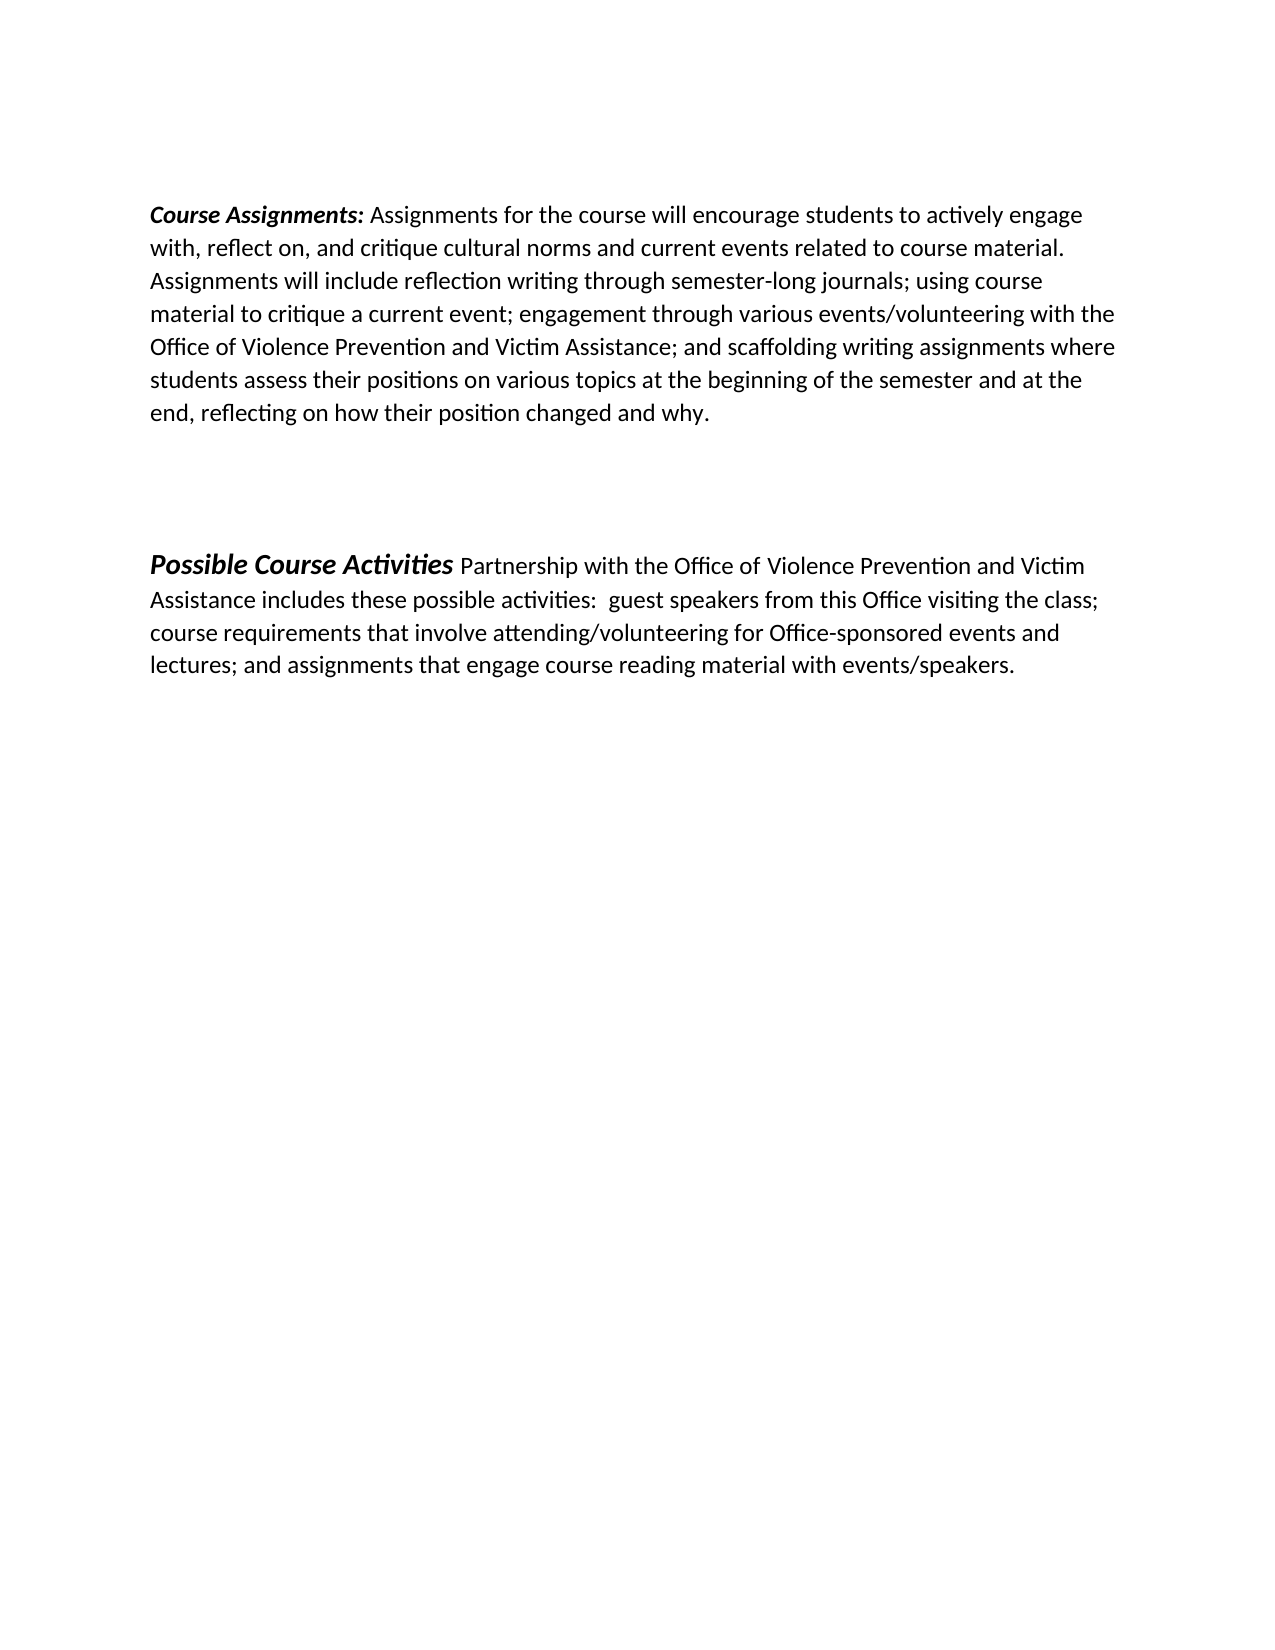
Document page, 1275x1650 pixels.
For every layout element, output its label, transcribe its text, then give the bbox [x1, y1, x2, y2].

text Course Assignments: Assignments for the course will encourage students to actively engage with, reflect on, and critique cultural norms and current events related to course material. Assignments will include reflection writing through semester-long journals; using course material to critique a current event; engagement through various events/volunteering with the Office of Violence Prevention and Victim Assistance; and scaffolding writing assignments where students assess their positions on various topics at the beginning of the semester and at the end, reflecting on how their position changed and why. [150, 199, 1125, 428]
text Possible Course Activities Partnership with the Office of Violence Prevention and Victim Assistance includes these possible activities: guest speakers from this Office visiting the class; course requirements that involve attending/volunteering for Office-sponsored events and lectures; and assignments that engage course reading material with events/speakers. [150, 546, 1125, 680]
